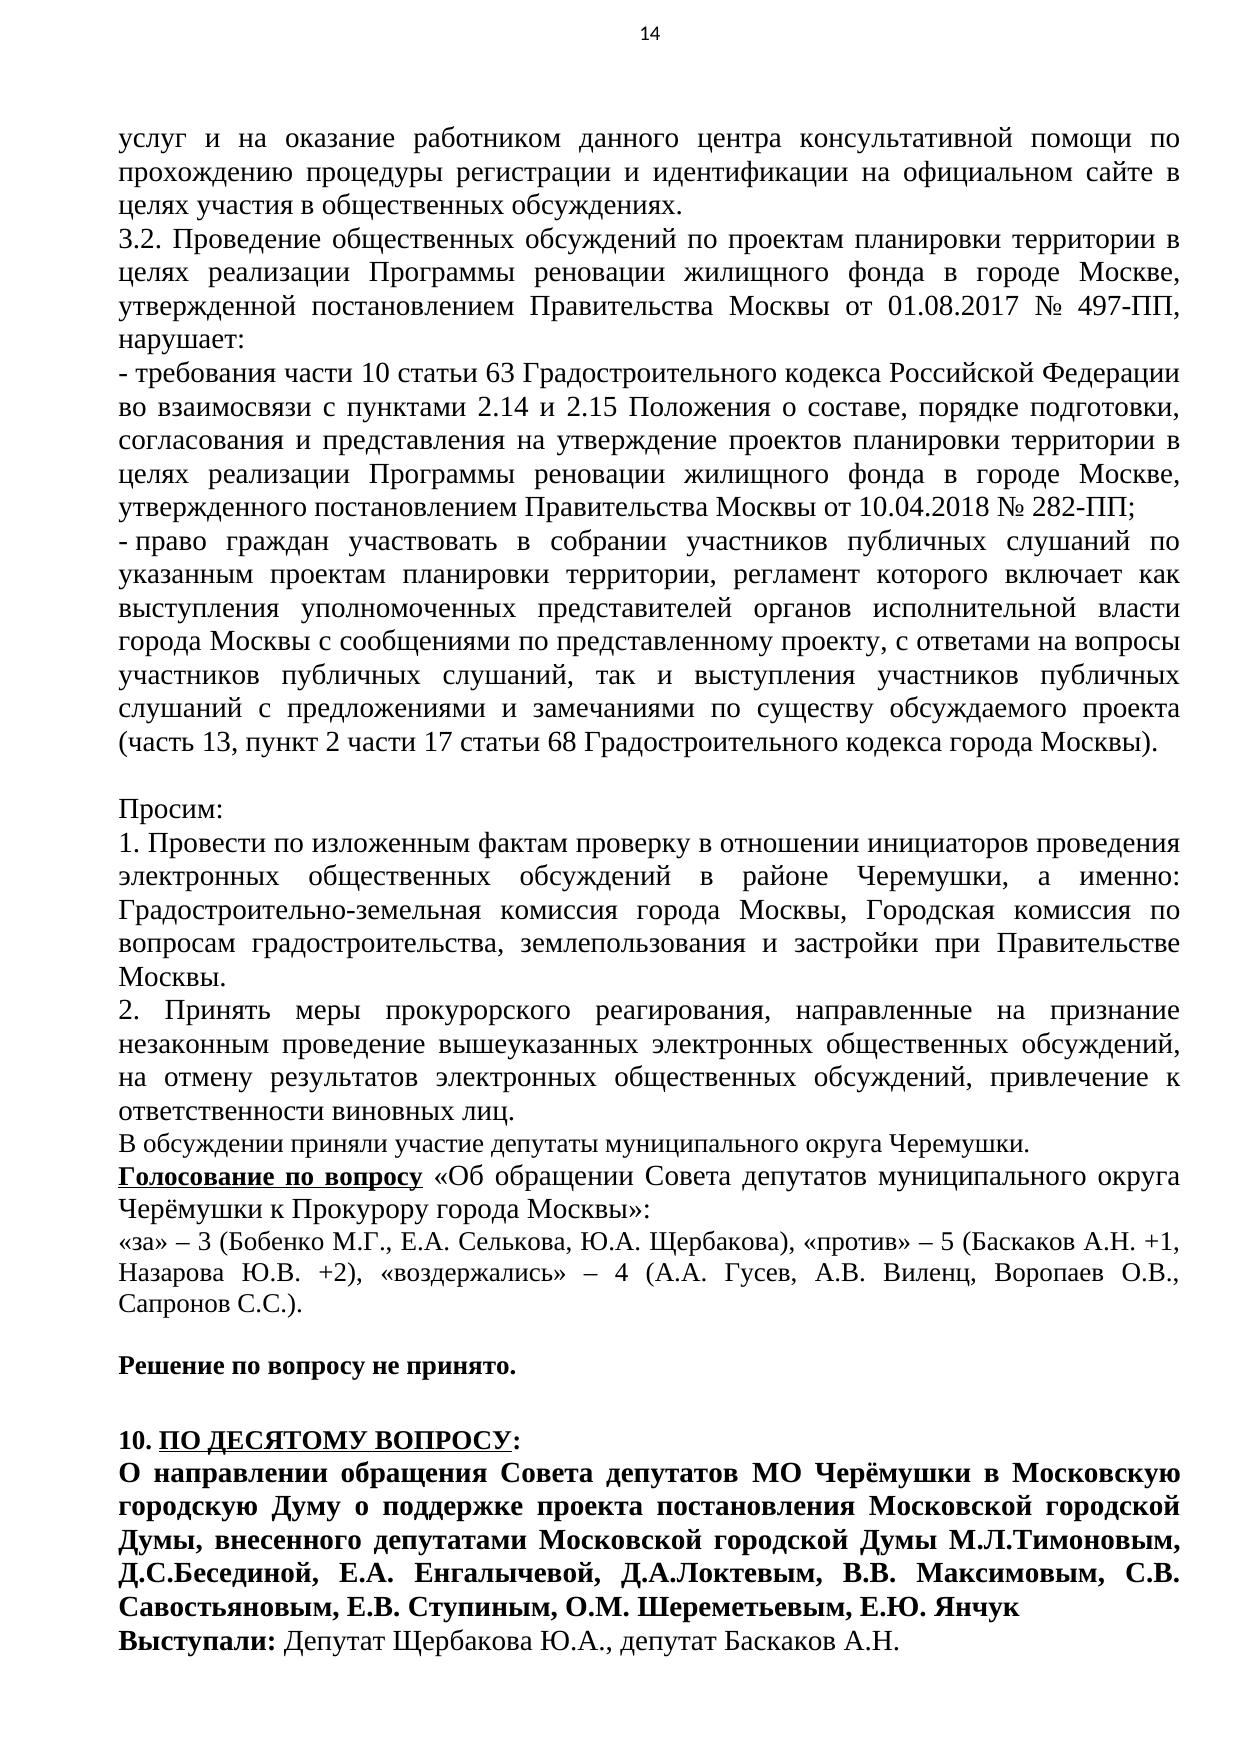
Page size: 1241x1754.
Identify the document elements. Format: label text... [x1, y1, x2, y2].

text О направлении обращения Совета депутатов МО Черёмушки в Московскую городскую Думу о поддержке проекта постановления Московской городской Думы, внесенного депутатами Московской городской Думы М.Л.Тимоновым, Д.С.Бесединой, Е.А. Енгалычевой, Д.А.Локтевым, В.В. Максимовым, С.В. Савостьяновым, Е.В. Ступиным, О.М. Шереметьевым, Е.Ю. Янчук [118, 1455, 1181, 1623]
text 10. ПО ДЕСЯТОМУ ВОПРОСУ: [118, 1424, 1181, 1455]
text 1. Провести по изложенным фактам проверку в отношении инициаторов проведения электронных общественных обсуждений в районе Черемушки, а именно: Градостроительно-земельная комиссия города Москвы, Городская комиссия по вопросам градостроительства, землепользования и застройки при Правительстве Москвы. [118, 825, 1181, 992]
text «за» – 3 (Бобенко М.Г., Е.А. Селькова, Ю.А. Щербакова), «против» – 5 (Баскаков А.Н. +1, Назарова Ю.В. +2), «воздержались» – 4 (А.А. Гусев, А.В. Виленц, Воропаев О.В., Сапронов С.С.). [118, 1225, 1181, 1318]
text Выступали: Депутат Щербакова Ю.А., депутат Баскаков А.Н. [118, 1623, 1181, 1656]
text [118, 120, 1181, 221]
text 3.2. Проведение общественных обсуждений по проектам планировки территории в целях реализации Программы реновации жилищного фонда в городе Москве, утвержденной постановлением Правительства Москвы от 01.08.2017 № 497-ПП, нарушает: [118, 221, 1181, 355]
text Голосование по вопросу «Об обращении Совета депутатов муниципального округа Черёмушки к Прокурору города Москвы»: [118, 1158, 448, 1191]
text 2. Принять меры прокурорского реагирования, направленные на признание незаконным проведение вышеуказанных электронных общественных обсуждений, на отмену результатов электронных общественных обсуждений, привлечение к ответственности виновных лиц. [118, 992, 1181, 1127]
text Голосование по вопросу «Об обращении Совета депутатов муниципального округа Черёмушки к Прокурору города Москвы»: [628, 1191, 1181, 1225]
text Решение по вопросу не принято. [118, 1349, 1181, 1381]
text - право граждан участвовать в собрании участников публичных слушаний по указанным проектам планировки территории, регламент которого включает как выступления уполномоченных представителей органов исполнительной власти города Москвы с сообщениями по представленному проекту, с ответами на вопросы участников публичных слушаний, так и выступления участников публичных слушаний с предложениями и замечаниями по существу обсуждаемого проекта (часть 13, пункт 2 части 17 статьи 68 Градостроительного кодекса города Москвы). [118, 523, 1181, 758]
text - требования части 10 статьи 63 Градостроительного кодекса Российской Федерации во взаимосвязи с пунктами 2.14 и 2.15 Положения о составе, порядке подготовки, согласования и представления на утверждение проектов планировки территории в целях реализации Программы реновации жилищного фонда в городе Москве, утвержденного постановлением Правительства Москвы от 10.04.2018 № 282-ПП; [118, 355, 1181, 523]
text В обсуждении приняли участие депутаты муниципального округа Черемушки. [118, 1127, 1181, 1158]
text Просим: [118, 791, 1181, 825]
